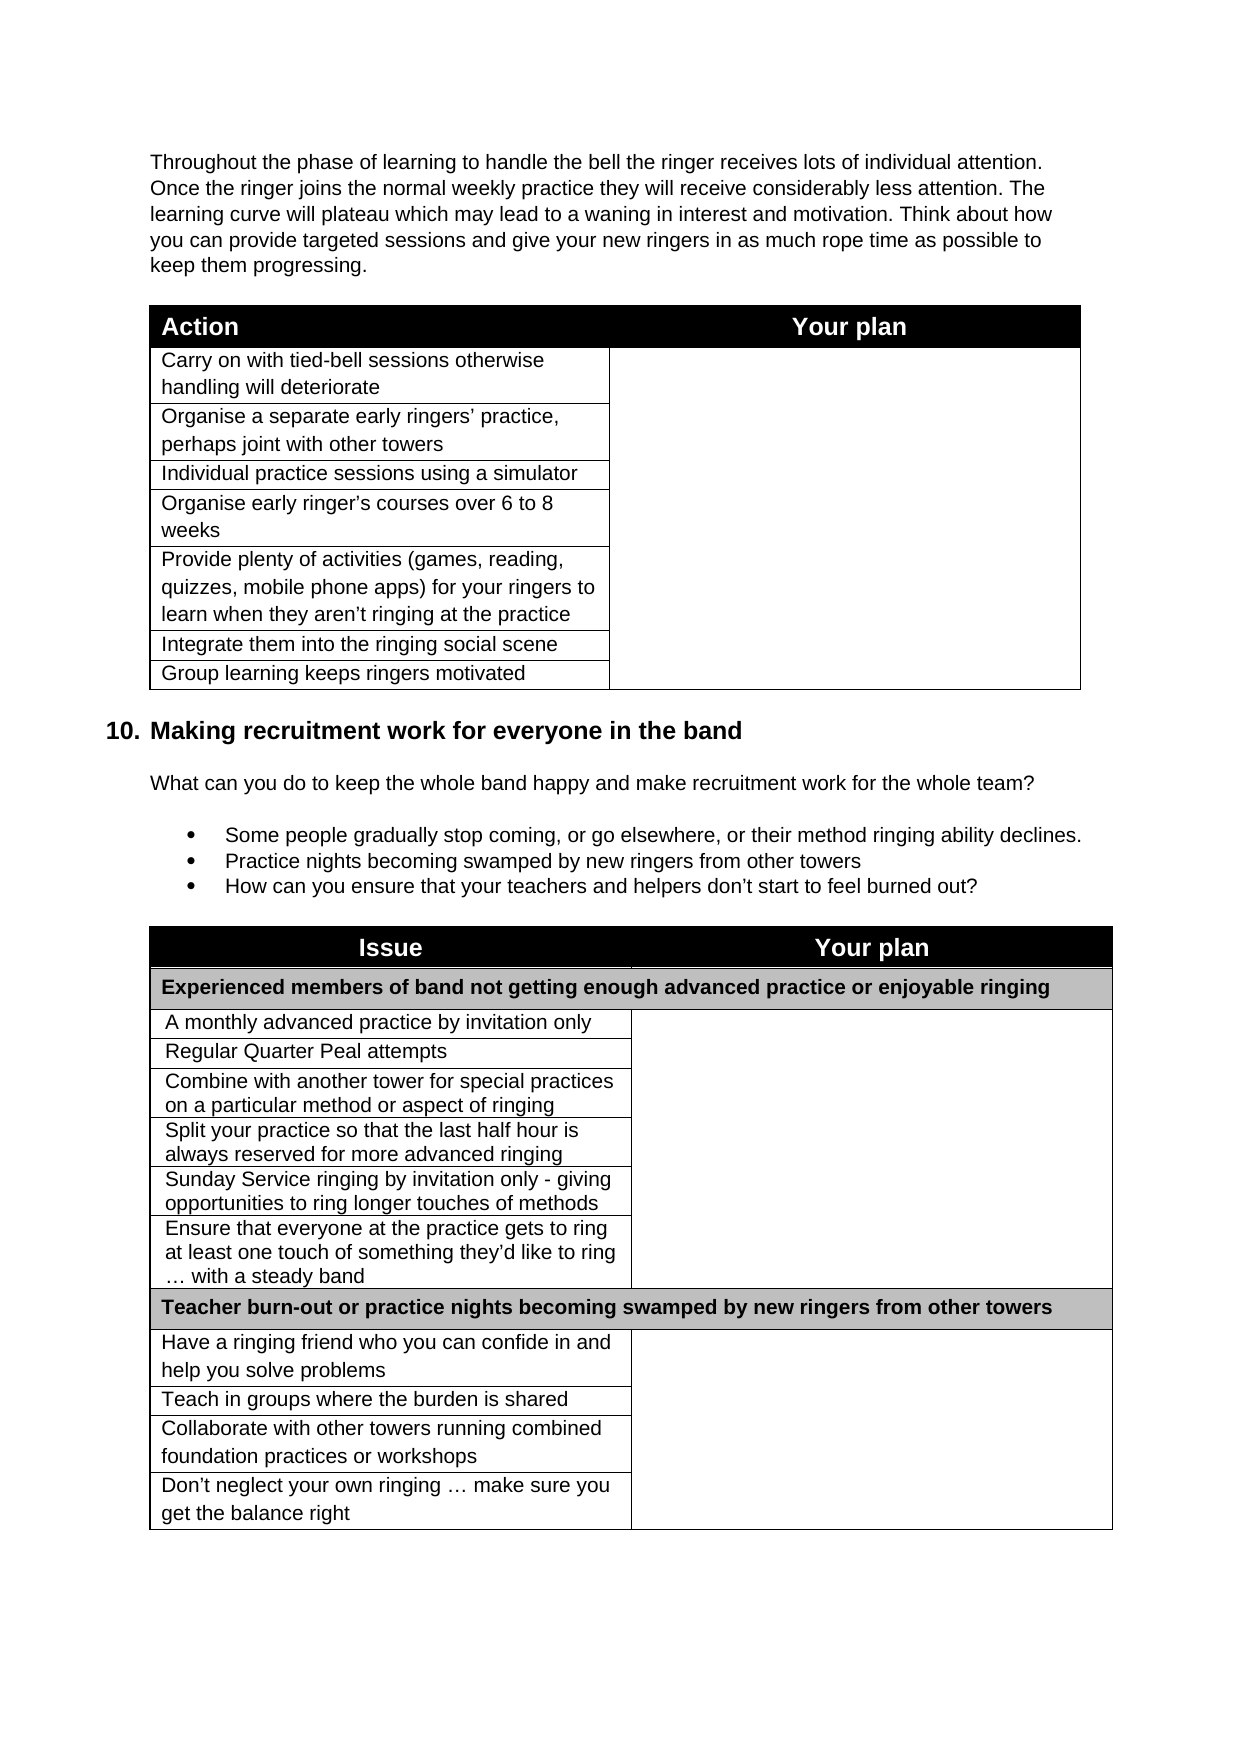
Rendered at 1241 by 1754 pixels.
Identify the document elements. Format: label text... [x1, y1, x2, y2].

table_cell Ensure that everyone at the practice gets to ring at least one touch of something they’d like to ring … with a steady band [151, 1216, 631, 1288]
table_header Your plan [632, 927, 1112, 967]
table_cell Teacher burn-out or practice nights becoming swamped by new ringers from other towers [151, 1289, 1112, 1329]
table_cell Integrate them into the ringing social scene [151, 631, 609, 660]
table_header Action [151, 306, 617, 346]
table_cell Sunday Service ringing by invitation only - giving opportunities to ring longer touches of methods [151, 1167, 631, 1215]
table_header Your plan [618, 306, 1080, 346]
table_cell [610, 348, 1080, 689]
table_header Issue [151, 927, 631, 967]
table_cell Don’t neglect your own ringing … make sure you get the balance right [151, 1473, 631, 1529]
table_cell Individual practice sessions using a simulator [151, 461, 609, 489]
list Making recruitment work for everyone in the band [106, 716, 1090, 745]
table_cell Split your practice so that the last half hour is always reserved for more advanced ringing [151, 1118, 631, 1166]
table_cell Have a ringing friend who you can confide in and help you solve problems [151, 1330, 631, 1386]
table_cell Organise a separate early ringers’ practice, perhaps joint with other towers [151, 404, 609, 460]
table_cell [632, 1010, 1112, 1288]
table_cell Group learning keeps ringers motivated [151, 661, 609, 689]
text Throughout the phase of learning to handle the bell the ringer receives lots of individual attention. Once the ringer joins the normal weekly practice they will receive considerably less attention. The learning curve will plateau which may lead to a waning in interest and motivation. Think about how you can provide targeted sessions and give your new ringers in as much rope time as possible to keep them progressing. [150, 150, 1090, 277]
list How can you ensure that your teachers and helpers don’t start to feel burned out? [187, 874, 1090, 898]
table_cell Carry on with tied-bell sessions otherwise handling will deteriorate [151, 348, 609, 403]
list Some people gradually stop coming, or go elsewhere, or their method ringing ability declines. [187, 822, 1090, 847]
table_cell Regular Quarter Peal attempts [151, 1039, 631, 1068]
text What can you do to keep the whole band happy and make recruitment work for the whole team? [150, 771, 1090, 795]
table_cell A monthly advanced practice by invitation only [151, 1010, 631, 1038]
table_cell Experienced members of band not getting enough advanced practice or enjoyable ringing [151, 969, 1112, 1009]
table_cell [632, 1330, 1112, 1529]
table_cell Organise early ringer’s courses over 6 to 8 weeks [151, 490, 609, 546]
table_cell Teach in groups where the burden is shared [151, 1387, 631, 1415]
list Practice nights becoming swamped by new ringers from other towers [187, 848, 1090, 872]
table_cell Collaborate with other towers running combined foundation practices or workshops [151, 1416, 631, 1472]
table_cell Combine with another tower for special practices on a particular method or aspect of ringing [151, 1069, 631, 1117]
table_cell Provide plenty of activities (games, reading, quizzes, mobile phone apps) for your ringers to learn when they aren’t ringing at the practice [151, 547, 609, 630]
